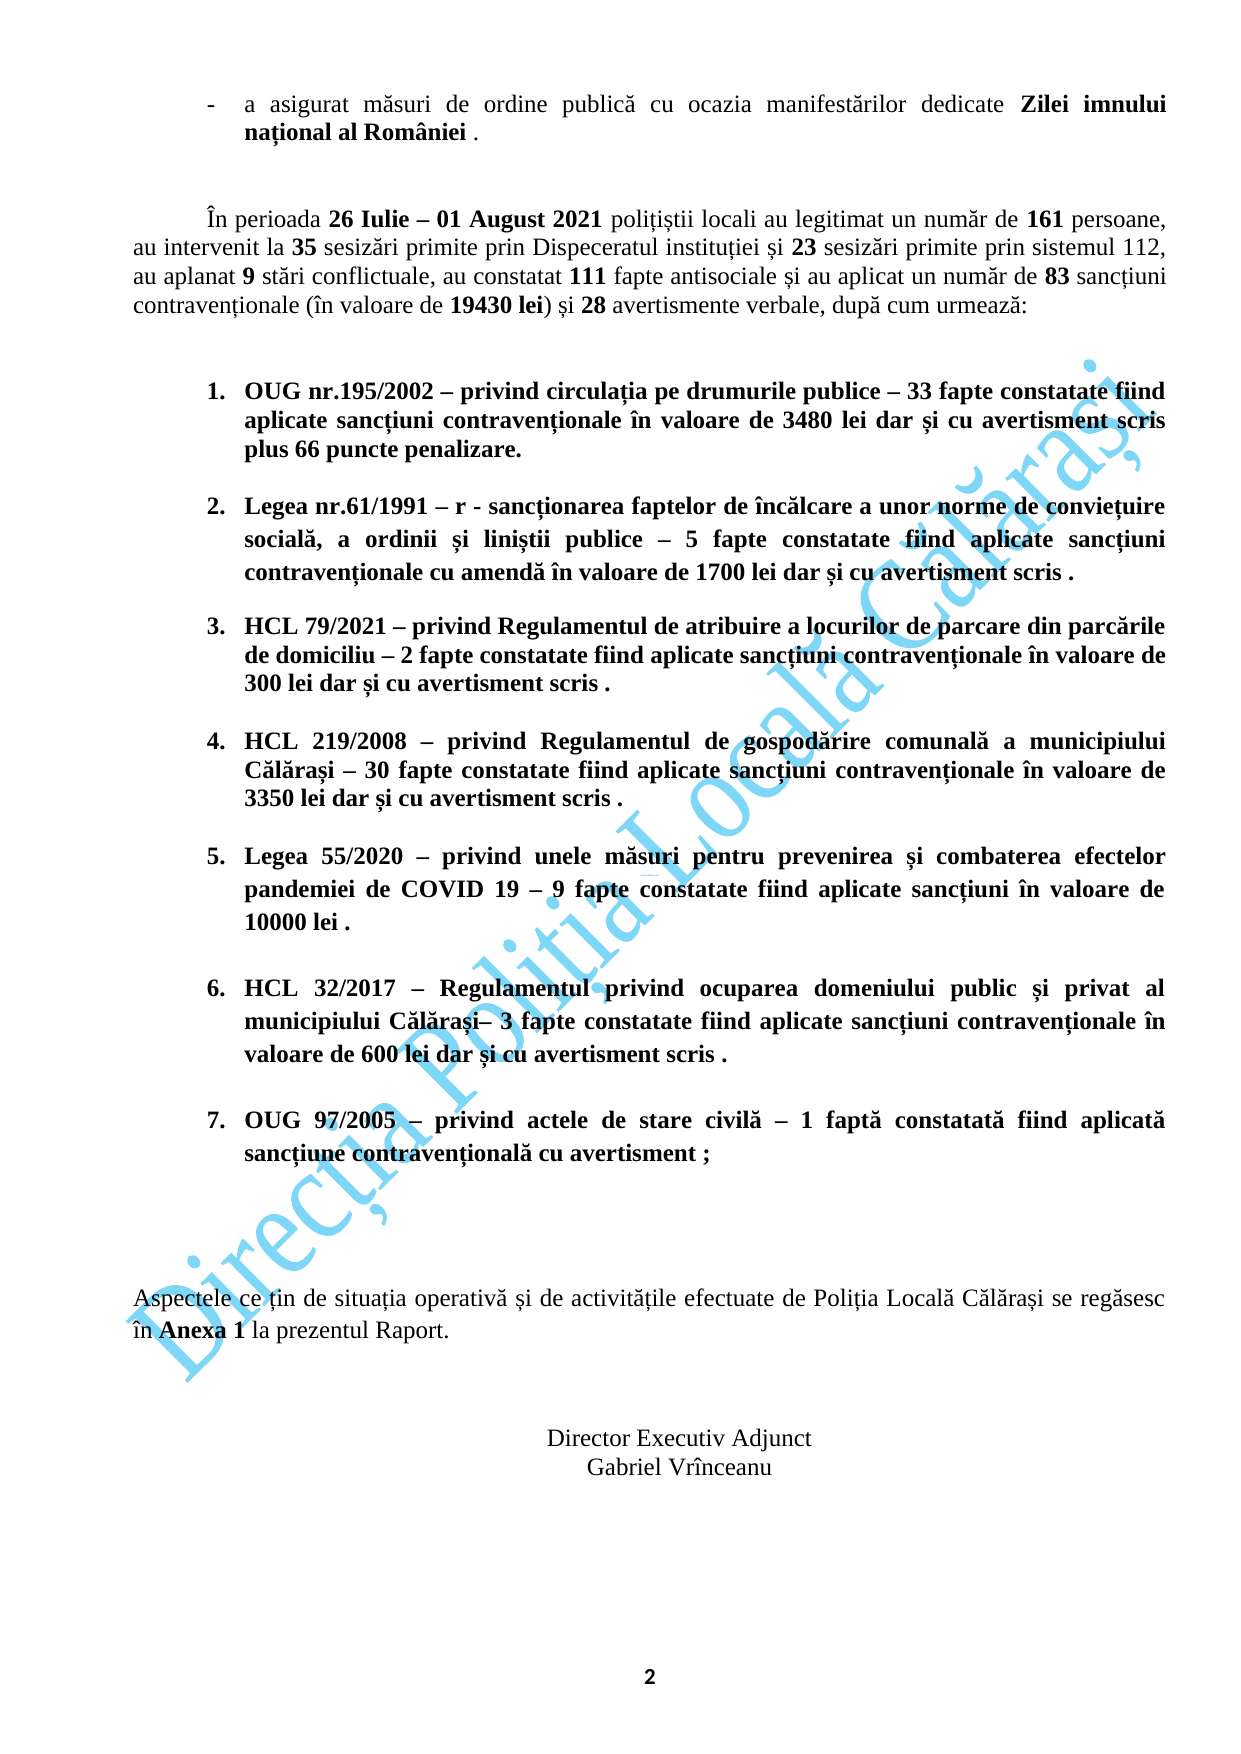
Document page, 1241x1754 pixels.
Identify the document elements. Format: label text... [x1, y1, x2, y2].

list OUG 97/2005 – privind actele de stare civilă – 1 faptă constatată fiind aplicată sancțiune contravențională cu avertisment ; [207, 1105, 1167, 1167]
list OUG nr.195/2002 – privind circulația pe drumurile publice – 33 fapte constatate fiind aplicate sancțiuni contravenționale în valoare de 3480 lei dar și cu avertisment scris plus 66 puncte penalizare. [207, 376, 1167, 462]
list Legea 55/2020 – privind unele măsuri pentru prevenirea și combaterea efectelor pandemiei de COVID 19 – 9 fapte constatate fiind aplicate sancțiuni în valoare de 10000 lei . [207, 841, 1167, 936]
list a asigurat măsuri de ordine publică cu ocazia manifestărilor dedicate Zilei imnului național al României . [207, 89, 1167, 146]
list HCL 32/2017 – Regulamentul privind ocuparea domeniului public și privat al municipiului Călărași– 3 fapte constatate fiind aplicate sancțiuni contravenționale în valoare de 600 lei dar și cu avertisment scris . [207, 973, 1167, 1068]
list HCL 219/2008 – privind Regulamentul de gospodărire comunală a municipiului Călărași – 30 fapte constatate fiind aplicate sancțiuni contravenționale în valoare de 3350 lei dar și cu avertisment scris . [207, 726, 1167, 812]
text Director Executiv Adjunct [133, 1423, 1167, 1452]
text Gabriel Vrînceanu [133, 1452, 1167, 1481]
list Legea nr.61/1991 – r - sancționarea faptelor de încălcare a unor norme de conviețuire socială, a ordinii și liniștii publice – 5 fapte constatate fiind aplicate sancțiuni contravenționale cu amendă în valoare de 1700 lei dar și cu avertisment scris . [207, 491, 1167, 586]
text Aspectele ce țin de situația operativă și de activitățile efectuate de Poliția Locală Călărași se regăsesc în Anexa 1 la prezentul Raport. [133, 1283, 1167, 1344]
list HCL 79/2021 – privind Regulamentul de atribuire a locurilor de parcare din parcările de domiciliu – 2 fapte constatate fiind aplicate sancțiuni contravenționale în valoare de 300 lei dar și cu avertisment scris . [207, 611, 1167, 697]
text În perioada 26 Iulie – 01 August 2021 polițiștii locali au legitimat un număr de 161 persoane, au intervenit la 35 sesizări primite prin Dispeceratul instituției și 23 sesizări primite prin sistemul 112, au aplanat 9 stări conflictuale, au constatat 111 fapte antisociale și au aplicat un număr de 83 sancțiuni contravenționale (în valoare de 19430 lei) și 28 avertismente verbale, după cum urmează: [133, 204, 1167, 319]
